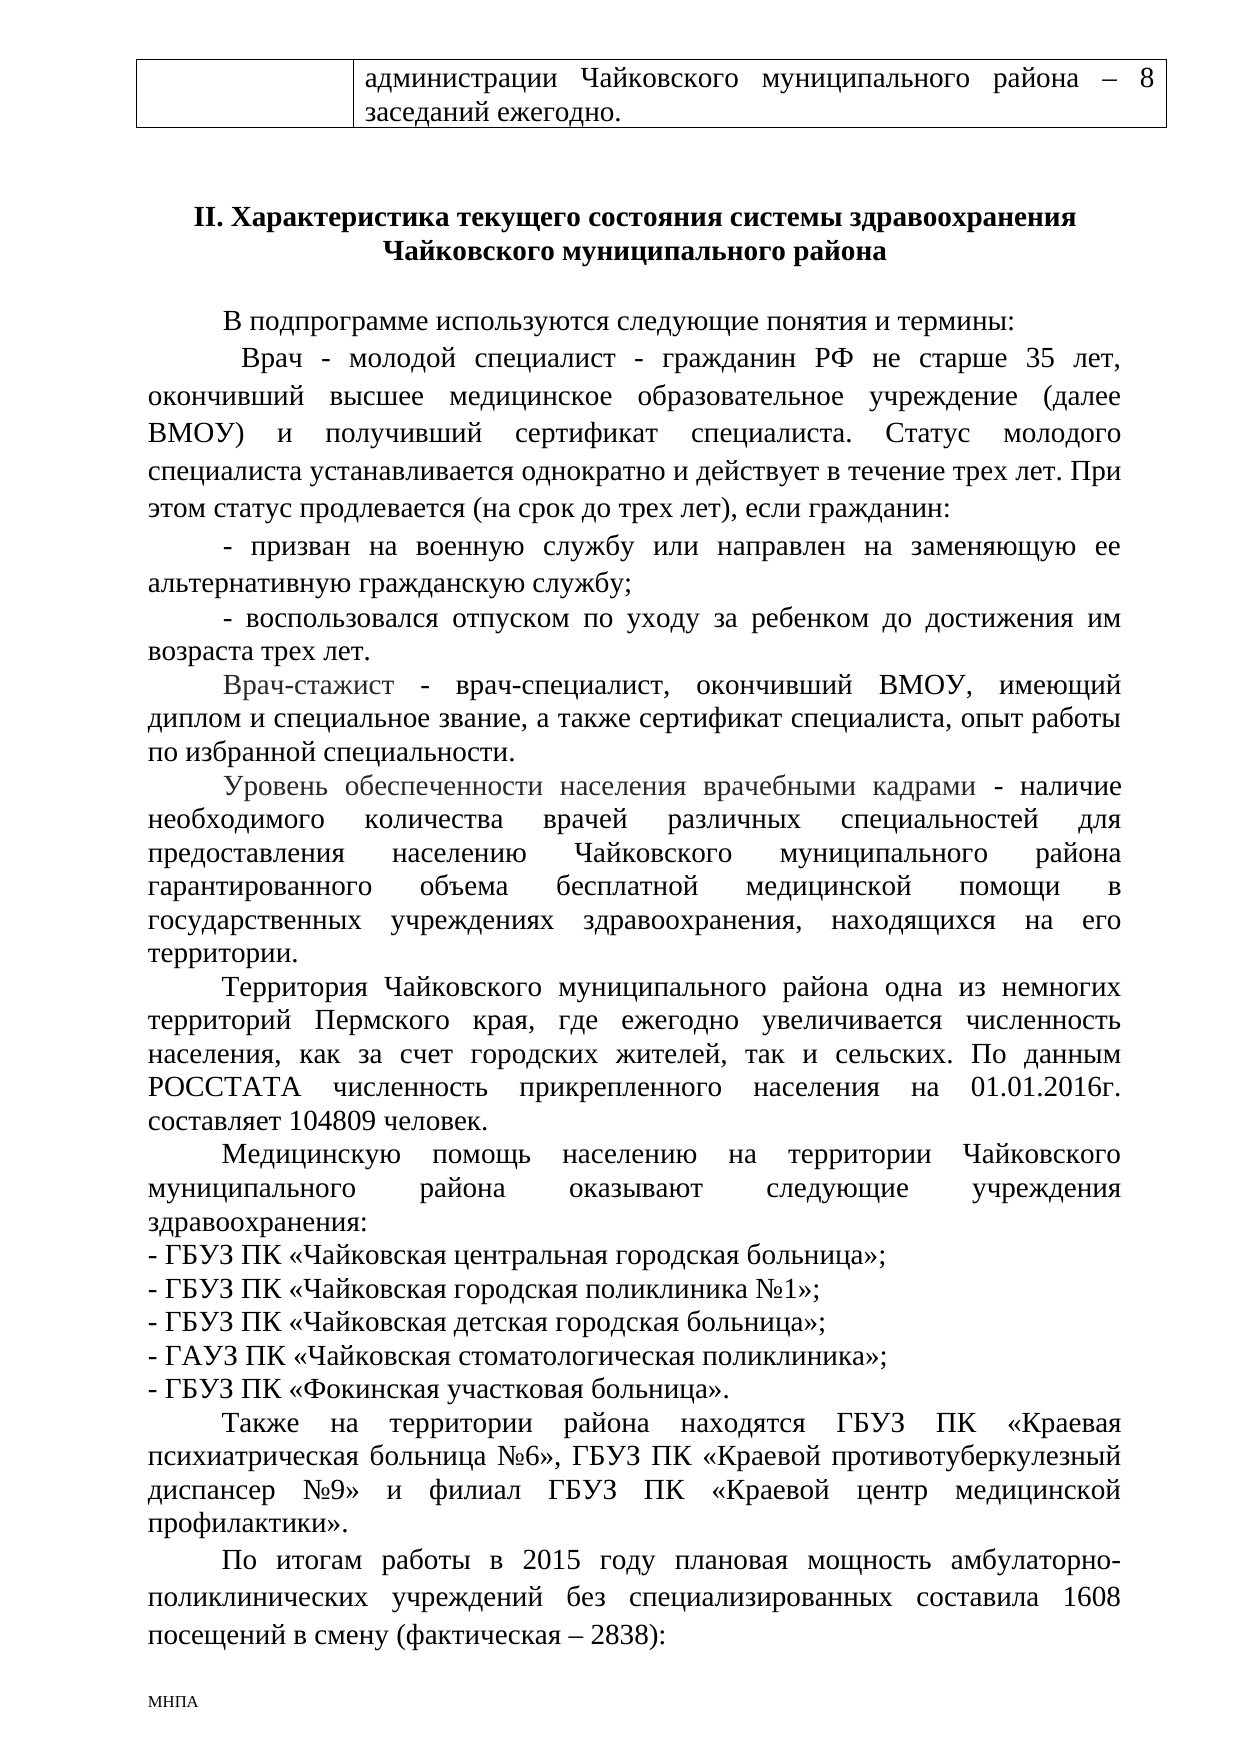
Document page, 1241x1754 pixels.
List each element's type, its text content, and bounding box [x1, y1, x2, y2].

text - ГБУЗ ПК «Чайковская центральная городская больница»; [148, 1237, 1122, 1271]
text Медицинскую помощь населению на территории Чайковского муниципального района оказывают следующие учреждения здравоохранения: [148, 1137, 1122, 1237]
text Территория Чайковского муниципального района одна из немногих территорий Пермского края, где ежегодно увеличивается численность населения, как за счет городских жителей, так и сельских. По данным РОССТАТА численность прикрепленного населения на 01.01.2016г. составляет 104809 человек. [148, 969, 1122, 1137]
text - ГБУЗ ПК «Чайковская детская городская больница»; [148, 1304, 1122, 1338]
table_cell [137, 60, 353, 127]
text По итогам работы в 2015 году плановая мощность амбулаторно-поликлинических учреждений без специализированных составила 1608 посещений в смену (фактическая – 2838): [148, 1539, 1122, 1652]
text - ГБУЗ ПК «Чайковская городская поликлиника №1»; [148, 1271, 1122, 1304]
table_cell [354, 60, 1166, 127]
text В подпрограмме используются следующие понятия и термины: [148, 300, 1122, 337]
text Врач - молодой специалист - гражданин РФ не старше 35 лет, окончивший высшее медицинское образовательное учреждение (далее ВМОУ) и получивший сертификат специалиста. Статус молодого специалиста устанавливается однократно и действует в течение трех лет. При этом статус продлевается (на срок до трех лет), если гражданин: [148, 337, 1122, 525]
text - воспользовался отпуском по уходу за ребенком до достижения им возраста трех лет. [148, 600, 1122, 667]
text - ГБУЗ ПК «Фокинская участковая больница». [148, 1371, 1122, 1405]
text Врач-стажист - врач-специалист, окончивший ВМОУ, имеющий диплом и специальное звание, а также сертификат специалиста, опыт работы по избранной специальности. [148, 667, 1122, 768]
title II. Характеристика текущего состояния системы здравоохранения Чайковского муниципального района [148, 199, 1122, 266]
text - ГАУЗ ПК «Чайковская стоматологическая поликлиника»; [148, 1338, 1122, 1371]
text - призван на военную службу или направлен на заменяющую ее альтернативную гражданскую службу; [148, 525, 1122, 600]
text Также на территории района находятся ГБУЗ ПК «Краевая психиатрическая больница №6», ГБУЗ ПК «Краевой противотуберкулезный диспансер №9» и филиал ГБУЗ ПК «Краевой центр медицинской профилактики». [148, 1405, 1122, 1539]
text Уровень обеспеченности населения врачебными кадрами - наличие необходимого количества врачей различных специальностей для предоставления населению Чайковского муниципального района гарантированного объема бесплатной медицинской помощи в государственных учреждениях здравоохранения, находящихся на его территории. [148, 768, 1122, 969]
